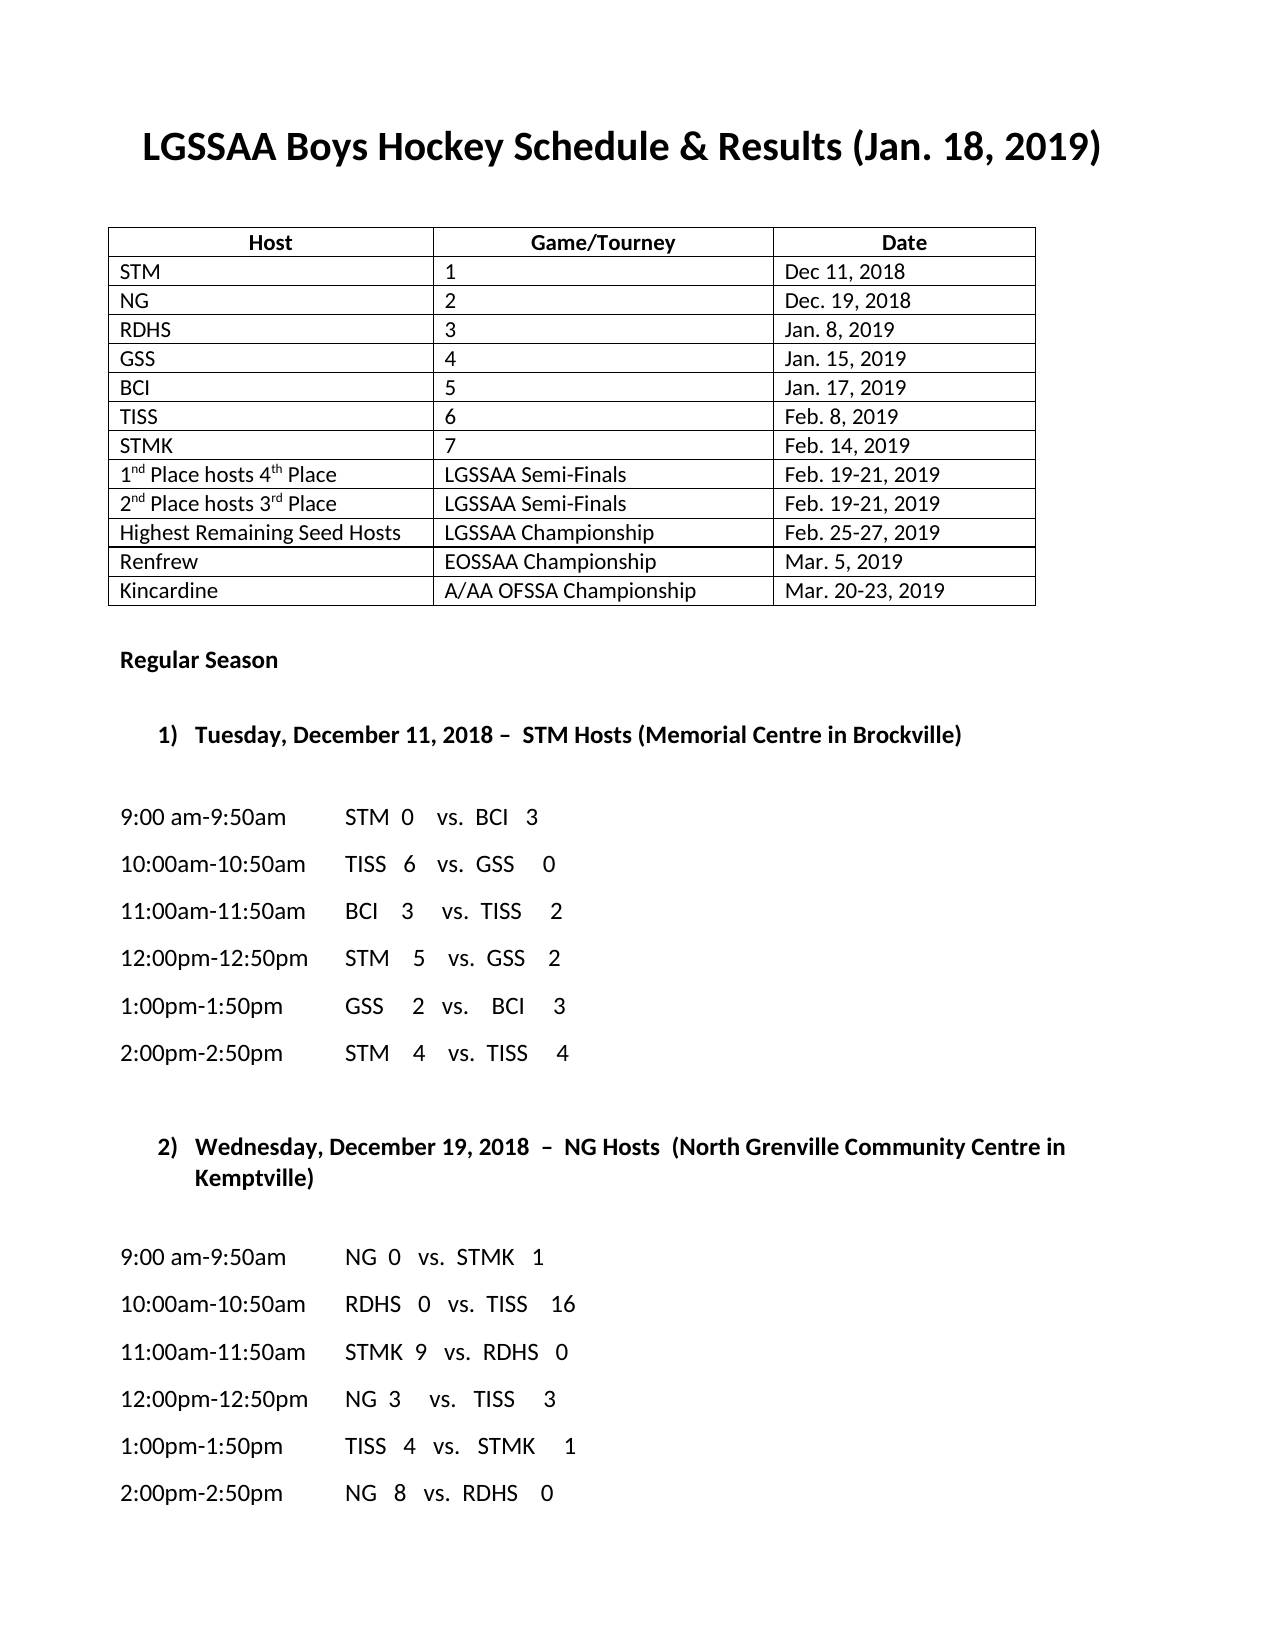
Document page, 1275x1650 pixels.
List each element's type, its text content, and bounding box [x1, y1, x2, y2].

text 11:00am-11:50am STMK 9 vs. RDHS 0 [120, 1336, 1125, 1366]
table_cell RDHS [109, 315, 433, 343]
table_cell 6 [434, 402, 773, 430]
table_cell 2nd Place hosts 3rd Place [109, 489, 433, 517]
text 10:00am-10:50am RDHS 0 vs. TISS 16 [120, 1288, 1125, 1319]
table_header Game/Tourney [434, 228, 773, 256]
text 2:00pm-2:50pm STM 4 vs. TISS 4 [120, 1037, 1125, 1067]
table_cell 1 [434, 257, 773, 285]
table_header Host [109, 228, 433, 256]
table_cell 5 [434, 373, 773, 401]
table_cell Jan. 15, 2019 [774, 344, 1035, 372]
text 12:00pm-12:50pm STM 5 vs. GSS 2 [120, 943, 1125, 973]
table_cell LGSSAA Semi-Finals [434, 489, 773, 517]
text 2:00pm-2:50pm NG 8 vs. RDHS 0 [120, 1477, 1125, 1508]
text 11:00am-11:50am BCI 3 vs. TISS 2 [120, 895, 1125, 926]
text LGSSAA Boys Hockey Schedule & Results (Jan. 18, 2019) [120, 120, 1125, 171]
table_cell GSS [109, 344, 433, 372]
table_cell Dec 11, 2018 [774, 257, 1035, 285]
table_header Date [774, 228, 1035, 256]
table_cell A/AA OFSSA Championship [434, 577, 773, 604]
table_cell Mar. 5, 2019 [774, 548, 1035, 576]
table_cell Jan. 17, 2019 [774, 373, 1035, 401]
text 9:00 am-9:50am STM 0 vs. BCI 3 [120, 771, 1125, 832]
table_cell Renfrew [109, 548, 433, 576]
table_cell Mar. 20-23, 2019 [774, 577, 1035, 604]
table_cell LGSSAA Championship [434, 519, 773, 546]
table_cell Kincardine [109, 577, 433, 604]
table_cell STMK [109, 431, 433, 459]
table_cell 7 [434, 431, 773, 459]
text 10:00am-10:50am TISS 6 vs. GSS 0 [120, 848, 1125, 879]
table_cell Feb. 25-27, 2019 [774, 519, 1035, 546]
list Wednesday, December 19, 2018 – NG Hosts (North Grenville Community Centre in Kemptville) [157, 1131, 1125, 1220]
list Tuesday, December 11, 2018 – STM Hosts (Memorial Centre in Brockville) [157, 719, 1125, 750]
text 12:00pm-12:50pm NG 3 vs. TISS 3 [120, 1383, 1125, 1413]
table_cell Feb. 14, 2019 [774, 431, 1035, 459]
text Regular Season [120, 613, 1125, 702]
table_cell 3 [434, 315, 773, 343]
table_cell EOSSAA Championship [434, 548, 773, 576]
table_cell 4 [434, 344, 773, 372]
text 9:00 am-9:50am NG 0 vs. STMK 1 [120, 1241, 1125, 1272]
table_cell NG [109, 286, 433, 314]
table_cell Feb. 8, 2019 [774, 402, 1035, 430]
table_cell STM [109, 257, 433, 285]
text 1:00pm-1:50pm GSS 2 vs. BCI 3 [120, 990, 1125, 1020]
table_cell Dec. 19, 2018 [774, 286, 1035, 314]
table_cell TISS [109, 402, 433, 430]
table_cell BCI [109, 373, 433, 401]
table_cell 2 [434, 286, 773, 314]
text 1:00pm-1:50pm TISS 4 vs. STMK 1 [120, 1430, 1125, 1461]
table_cell Feb. 19-21, 2019 [774, 489, 1035, 517]
table_cell Highest Remaining Seed Hosts [109, 519, 433, 546]
table_cell Jan. 8, 2019 [774, 315, 1035, 343]
table_cell LGSSAA Semi-Finals [434, 460, 773, 488]
table_cell Feb. 19-21, 2019 [774, 460, 1035, 488]
table_cell 1nd Place hosts 4th Place [109, 460, 433, 488]
